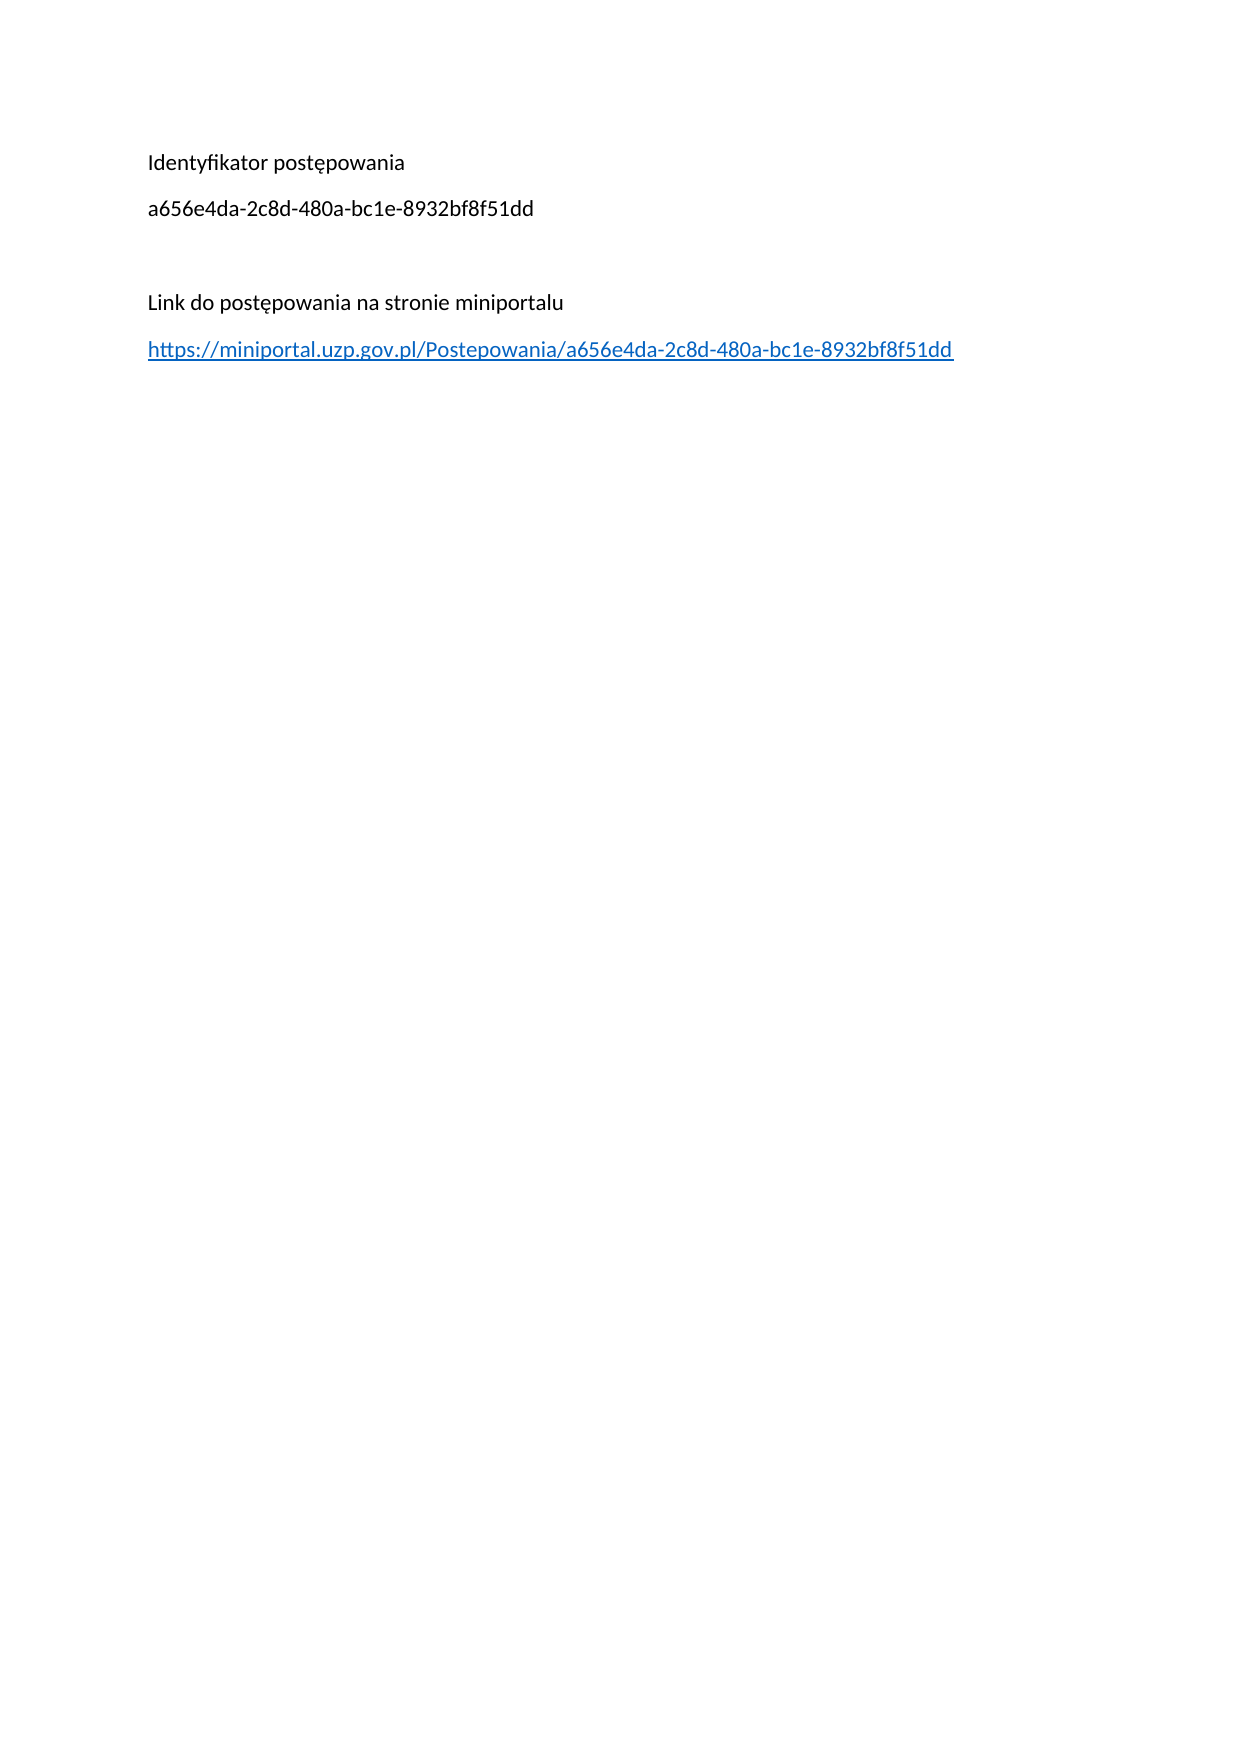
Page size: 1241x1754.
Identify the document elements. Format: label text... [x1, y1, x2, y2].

text a656e4da-2c8d-480a-bc1e-8932bf8f51dd [148, 194, 1093, 222]
text Identyfikator postępowania [148, 148, 1093, 176]
text Link do postępowania na stronie miniportalu [148, 288, 1093, 316]
text https://miniportal.uzp.gov.pl/Postepowania/a656e4da-2c8d-480a-bc1e-8932bf8f51dd [148, 335, 1093, 363]
